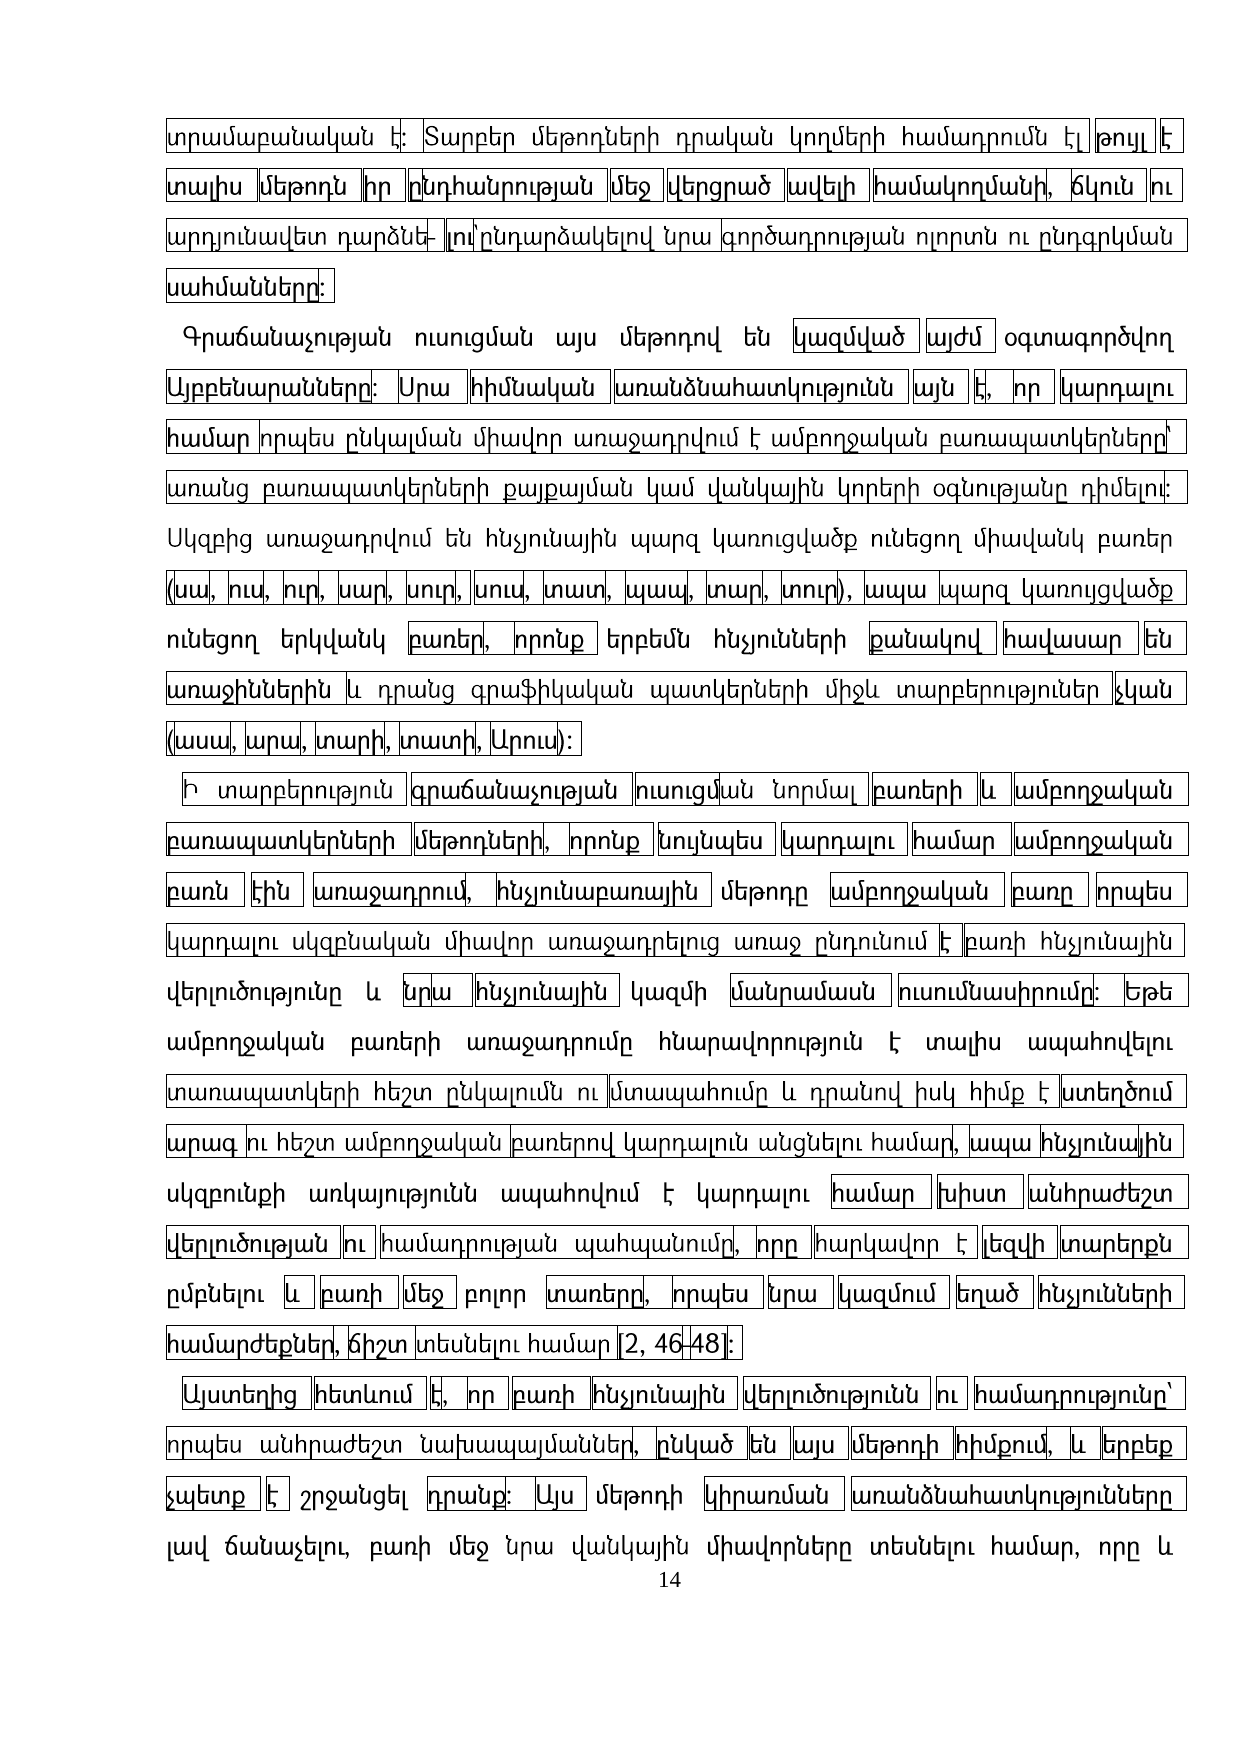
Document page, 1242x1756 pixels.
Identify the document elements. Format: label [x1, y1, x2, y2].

picture [513, 1377, 590, 1409]
picture [720, 773, 868, 805]
picture [404, 1276, 456, 1308]
picture [788, 169, 869, 201]
picture [407, 571, 455, 604]
picture [314, 873, 465, 906]
picture [611, 169, 663, 201]
picture [1047, 169, 1071, 201]
picture [869, 1527, 987, 1562]
picture [662, 1174, 686, 1209]
picture [515, 622, 597, 654]
picture [705, 1477, 844, 1510]
picture [1145, 622, 1186, 654]
picture [166, 621, 271, 655]
picture [957, 1276, 1033, 1308]
picture [167, 169, 257, 201]
picture [865, 571, 939, 604]
picture [610, 1075, 1059, 1107]
picture [319, 571, 338, 604]
picture [852, 1427, 953, 1459]
picture [815, 1226, 977, 1258]
picture [500, 1174, 655, 1209]
picture [474, 219, 721, 251]
picture [975, 370, 985, 403]
picture [167, 823, 411, 855]
picture [630, 973, 723, 1007]
picture [658, 1023, 877, 1057]
picture [555, 319, 610, 353]
picture [1012, 873, 1088, 906]
picture [1161, 119, 1183, 152]
picture [167, 420, 259, 453]
picture [838, 571, 864, 604]
picture [167, 1427, 632, 1459]
picture [412, 773, 632, 805]
picture [1062, 1075, 1186, 1107]
picture [308, 1174, 491, 1209]
picture [456, 571, 470, 604]
picture [280, 621, 400, 655]
picture [428, 1477, 505, 1510]
picture [874, 169, 1046, 201]
picture [1125, 974, 1188, 1006]
picture [633, 1427, 656, 1459]
picture [229, 571, 263, 604]
picture [926, 1023, 1017, 1057]
picture [668, 169, 784, 201]
picture [914, 370, 968, 403]
picture [339, 571, 386, 604]
picture [619, 319, 735, 353]
picture [544, 571, 605, 604]
picture [231, 722, 245, 755]
picture [659, 823, 775, 855]
picture [316, 722, 384, 755]
picture [166, 520, 1188, 554]
picture [225, 1527, 447, 1562]
picture [381, 1226, 733, 1258]
picture [167, 1075, 607, 1107]
picture [965, 924, 1184, 956]
picture [913, 823, 1011, 855]
picture [696, 1174, 823, 1209]
picture [334, 1326, 348, 1359]
picture [1047, 1427, 1070, 1459]
picture [175, 571, 209, 604]
picture [938, 1175, 1023, 1208]
picture [832, 1175, 931, 1208]
picture [940, 571, 1186, 604]
picture [167, 119, 400, 152]
picture [956, 1427, 1046, 1459]
picture [166, 973, 354, 1007]
picture [794, 319, 919, 352]
picture [644, 1276, 672, 1308]
picture [448, 1527, 502, 1562]
picture [1094, 974, 1124, 1006]
picture [547, 1276, 643, 1308]
picture [1096, 119, 1155, 152]
picture [975, 1377, 1185, 1409]
picture [899, 974, 1093, 1006]
picture [267, 1477, 289, 1510]
picture [606, 571, 625, 604]
picture [728, 1326, 742, 1359]
picture [782, 823, 907, 855]
picture [731, 974, 891, 1006]
picture [1103, 1427, 1186, 1459]
picture [986, 370, 1013, 403]
picture [769, 1276, 833, 1308]
picture [252, 873, 303, 906]
picture [657, 1427, 747, 1459]
picture [595, 1476, 698, 1511]
picture [350, 1023, 456, 1057]
picture [852, 1477, 1186, 1510]
picture [757, 1226, 811, 1258]
picture [300, 1476, 419, 1511]
picture [983, 1226, 1057, 1258]
picture [720, 872, 823, 907]
picture [315, 1377, 426, 1409]
picture [347, 672, 1112, 704]
picture [1061, 1226, 1188, 1258]
picture [1015, 823, 1188, 855]
picture [175, 722, 230, 755]
picture [167, 219, 427, 251]
picture [953, 1125, 969, 1157]
picture [167, 471, 1164, 503]
picture [167, 370, 371, 403]
picture [364, 169, 405, 201]
picture [593, 1377, 737, 1409]
picture [1151, 169, 1182, 201]
picture [416, 1326, 617, 1359]
picture [301, 722, 315, 755]
picture [471, 370, 610, 403]
picture [466, 1023, 648, 1057]
picture [365, 973, 396, 1007]
picture [167, 1125, 246, 1157]
picture [1116, 672, 1186, 704]
picture [166, 1275, 276, 1309]
picture [432, 974, 472, 1006]
picture [210, 571, 228, 604]
picture [442, 1377, 467, 1409]
picture [794, 1427, 848, 1459]
picture [321, 1276, 398, 1308]
picture [558, 722, 581, 755]
picture [167, 571, 174, 604]
picture [476, 974, 619, 1006]
picture [167, 873, 244, 906]
picture [387, 571, 406, 604]
picture [688, 571, 706, 604]
picture [424, 119, 1089, 152]
picture [385, 722, 399, 755]
picture [544, 823, 569, 855]
picture [981, 773, 1011, 805]
picture [319, 269, 334, 302]
picture [524, 571, 543, 604]
picture [763, 571, 781, 604]
picture [372, 370, 398, 403]
picture [1097, 873, 1187, 906]
picture [782, 571, 837, 604]
picture [870, 622, 996, 654]
picture [349, 1326, 415, 1359]
picture [285, 1276, 314, 1308]
picture [839, 1276, 949, 1308]
picture [284, 571, 318, 604]
picture [606, 621, 704, 655]
picture [167, 722, 174, 755]
picture [615, 370, 908, 403]
picture [927, 319, 995, 352]
picture [404, 974, 431, 1006]
picture [940, 924, 962, 956]
picture [1167, 420, 1186, 453]
picture [511, 1125, 952, 1157]
picture [182, 319, 407, 353]
picture [409, 622, 483, 654]
picture [831, 873, 1004, 906]
picture [475, 571, 523, 604]
picture [344, 1226, 375, 1258]
picture [401, 119, 423, 152]
picture [990, 1527, 1154, 1562]
picture [167, 269, 318, 302]
picture [1015, 773, 1188, 805]
picture [536, 1477, 586, 1510]
picture [1072, 169, 1146, 201]
picture [722, 219, 1187, 251]
picture [506, 1477, 535, 1510]
picture [464, 1275, 539, 1309]
picture [1165, 471, 1187, 503]
picture [706, 1527, 867, 1562]
picture [167, 1477, 260, 1510]
picture [415, 823, 543, 855]
picture [260, 169, 361, 201]
picture [428, 219, 444, 251]
picture [743, 319, 785, 353]
picture [683, 1326, 690, 1359]
picture [744, 1377, 930, 1409]
picture [260, 420, 1166, 453]
picture [1029, 1175, 1188, 1208]
picture [476, 722, 490, 755]
picture [873, 773, 977, 805]
picture [484, 622, 514, 654]
picture [1041, 1125, 1138, 1157]
picture [183, 773, 406, 805]
picture [431, 1377, 441, 1409]
picture [1157, 1527, 1188, 1562]
picture [673, 1276, 763, 1308]
picture [167, 924, 939, 956]
picture [400, 722, 475, 755]
picture [167, 672, 346, 704]
picture [409, 169, 422, 201]
picture [183, 1377, 311, 1409]
picture [447, 219, 473, 251]
picture [247, 1125, 510, 1157]
picture [691, 1326, 727, 1359]
picture [166, 1023, 341, 1057]
picture [570, 823, 653, 855]
picture [713, 621, 859, 655]
picture [167, 1226, 340, 1258]
picture [399, 370, 467, 403]
picture [750, 1427, 790, 1459]
picture [1004, 622, 1138, 654]
picture [1039, 1276, 1184, 1308]
picture [505, 1527, 704, 1562]
picture [888, 1023, 912, 1057]
picture [937, 1377, 967, 1409]
picture [264, 571, 283, 604]
picture [734, 1226, 756, 1258]
picture [970, 1125, 1040, 1157]
picture [166, 1527, 222, 1562]
picture [1014, 370, 1054, 403]
picture [1139, 1125, 1183, 1157]
picture [1027, 1023, 1187, 1057]
picture [1061, 370, 1186, 403]
picture [166, 1174, 299, 1209]
picture [1071, 1427, 1100, 1459]
picture [414, 319, 547, 353]
picture [468, 1377, 508, 1409]
picture [636, 773, 719, 805]
picture [466, 873, 496, 906]
picture [1004, 319, 1188, 353]
picture [707, 571, 762, 604]
picture [246, 722, 300, 755]
picture [626, 571, 687, 604]
picture [423, 169, 607, 201]
picture [497, 873, 711, 906]
picture [167, 1326, 333, 1359]
picture [618, 1326, 682, 1359]
picture [491, 722, 557, 755]
